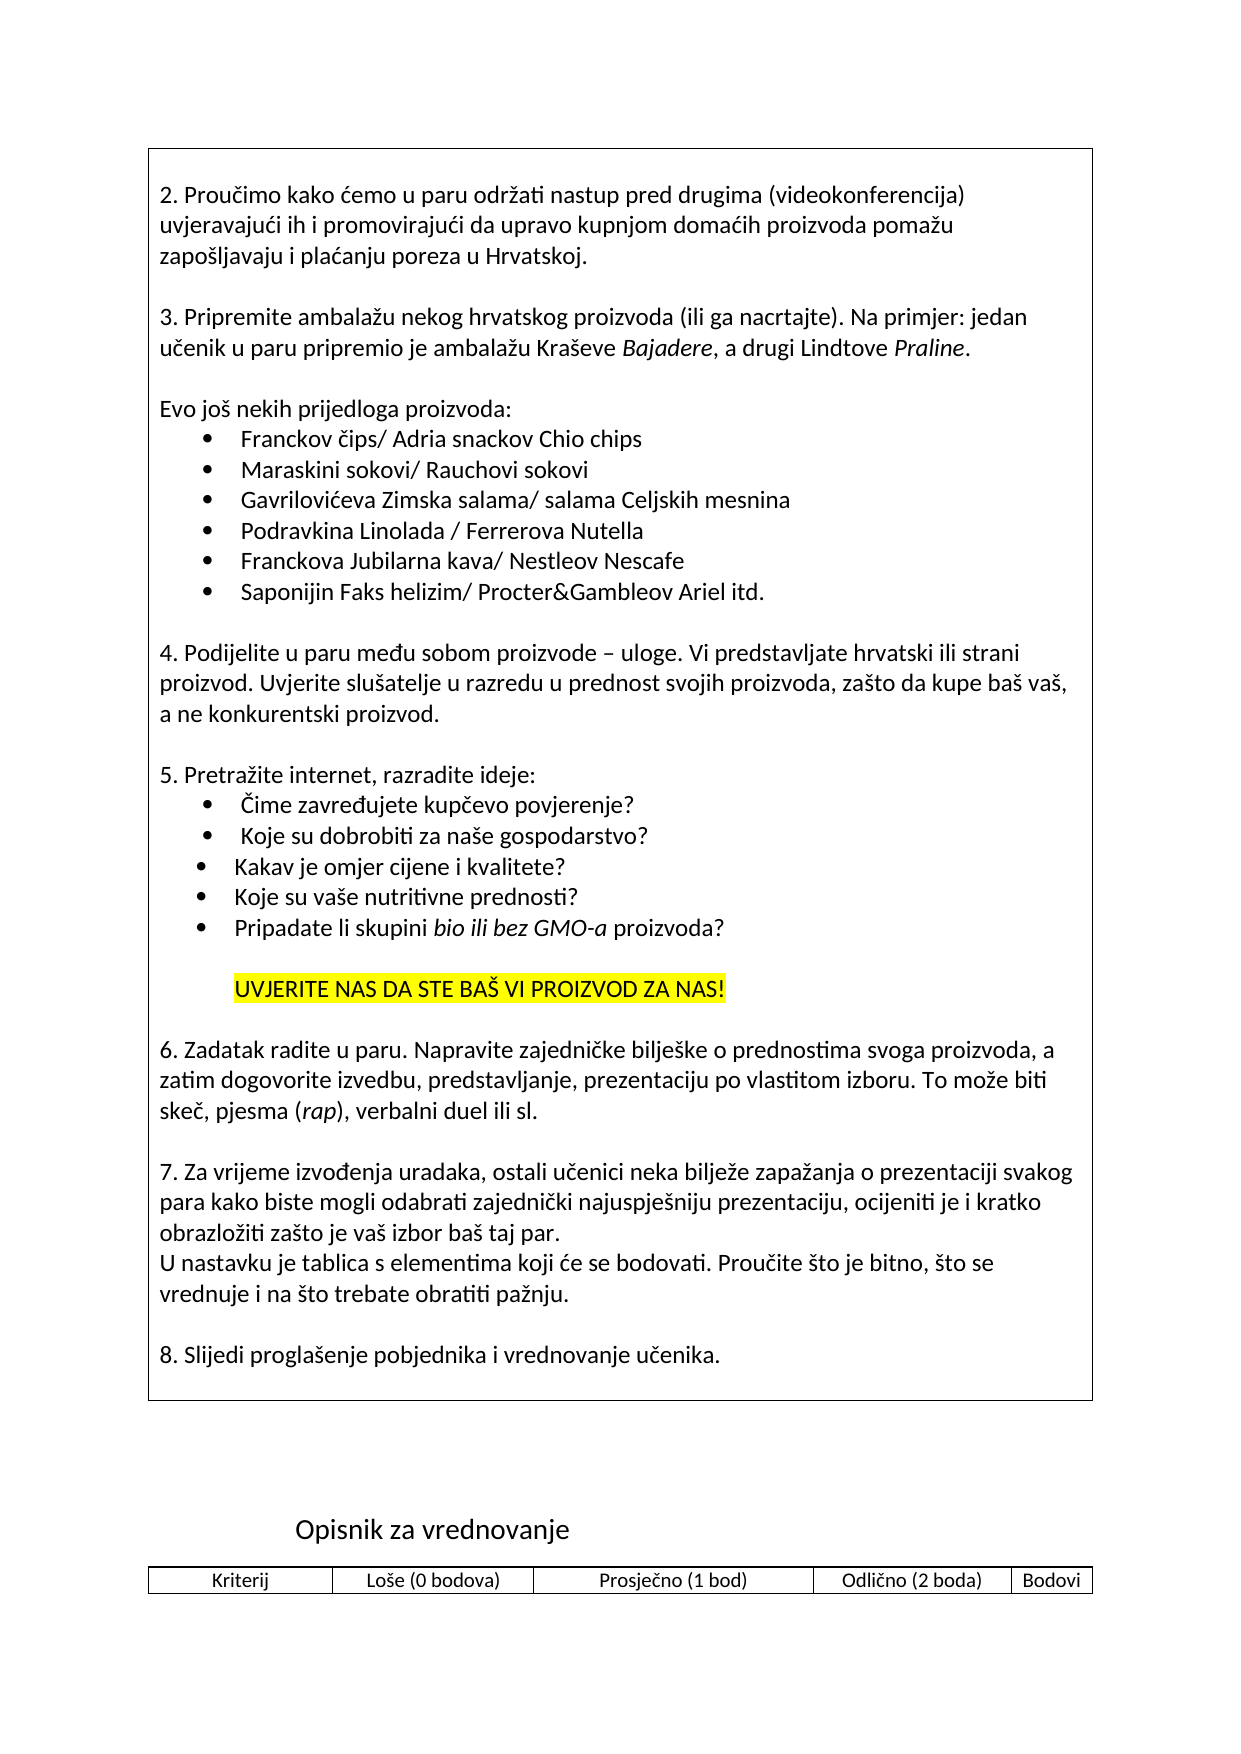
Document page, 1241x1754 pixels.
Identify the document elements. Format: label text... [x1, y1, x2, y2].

table_header Loše (0 bodova) [333, 1568, 533, 1593]
text Opisnik za vrednovanje [148, 1511, 1093, 1547]
table_header Prosječno (1 bod) [534, 1568, 813, 1593]
table_header Odlično (2 boda) [814, 1568, 1011, 1593]
table_header Bodovi (1-5) [1012, 1568, 1092, 1593]
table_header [149, 149, 1092, 1400]
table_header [149, 1568, 332, 1593]
